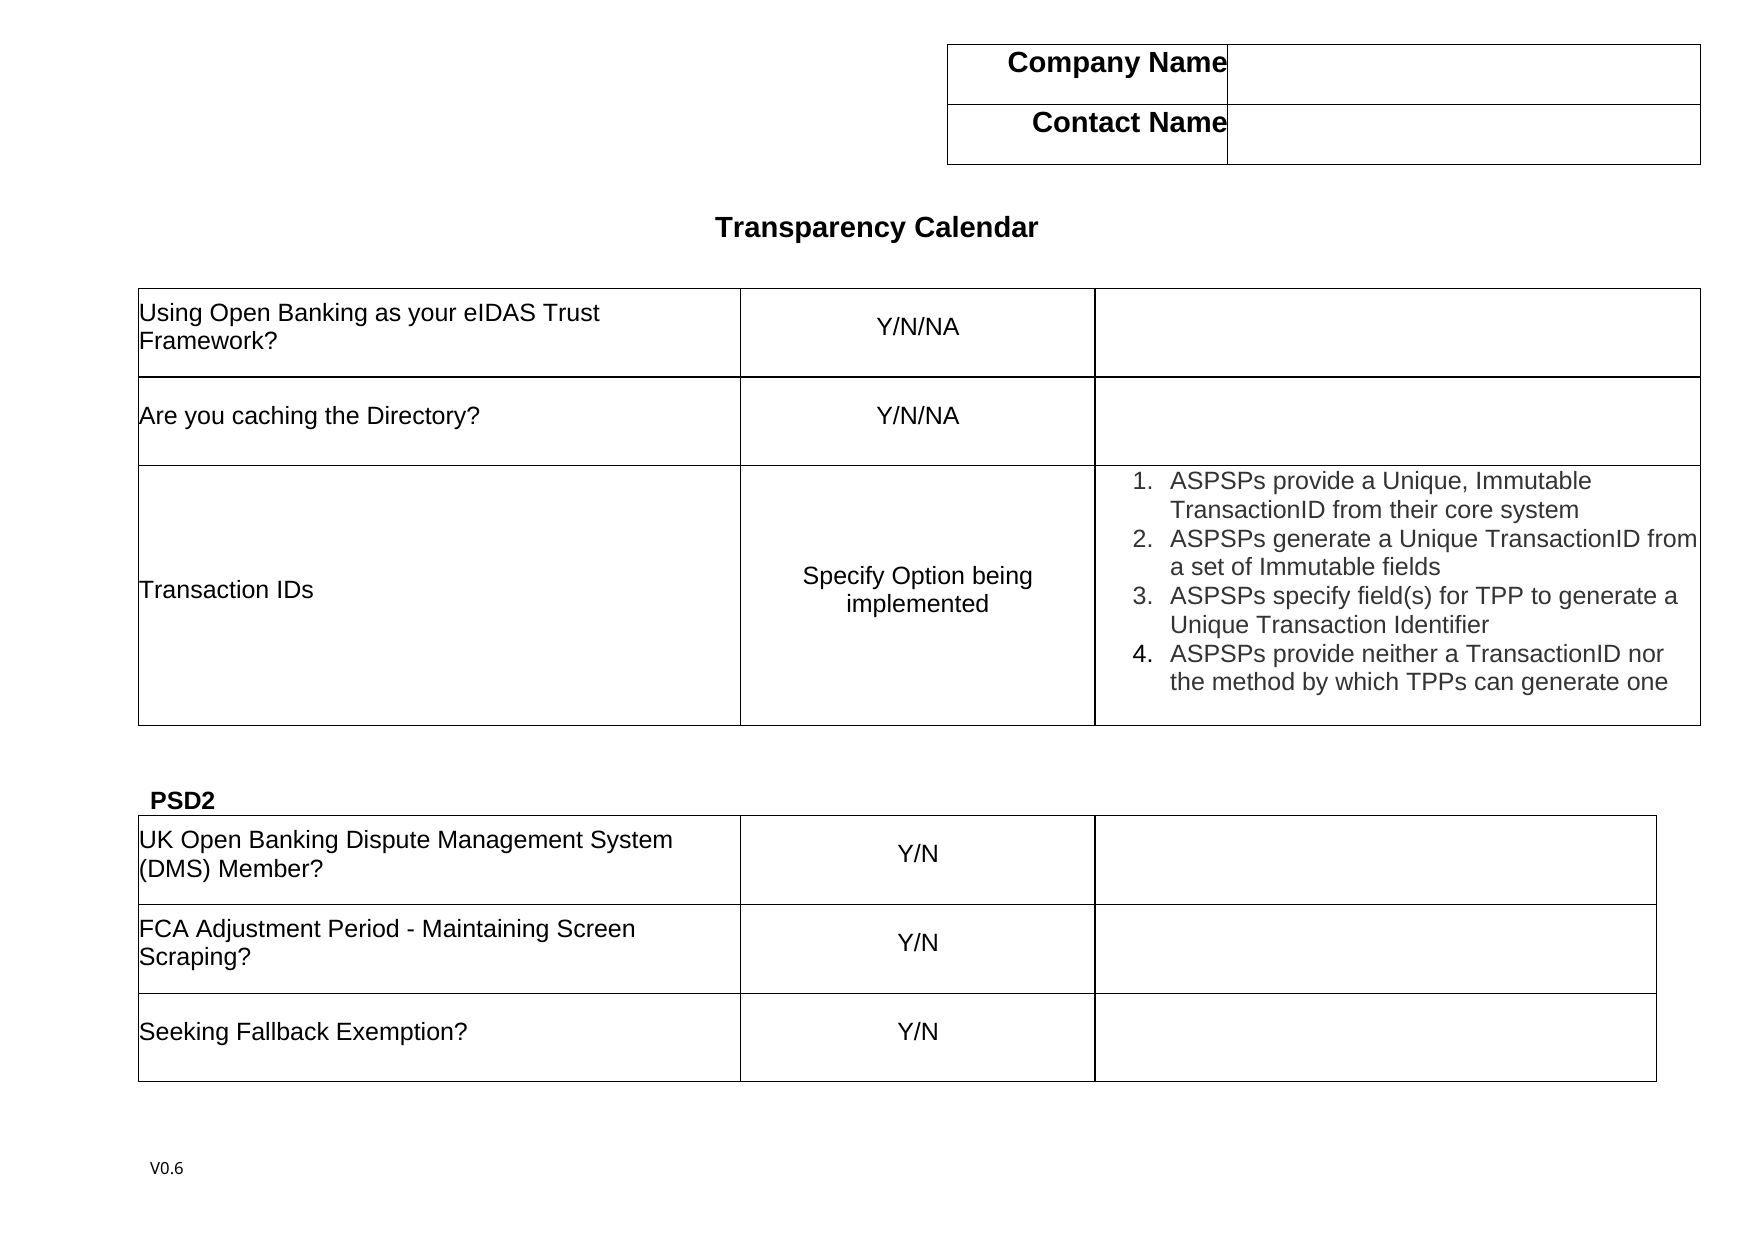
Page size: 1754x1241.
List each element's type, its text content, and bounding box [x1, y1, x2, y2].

table_cell Transaction IDs [139, 466, 740, 725]
table_header [1096, 816, 1656, 904]
text PSD2 [150, 786, 1604, 815]
table_header UK Open Banking Dispute Management System (DMS) Member? [139, 816, 740, 904]
table_cell FCA Adjustment Period - Maintaining Screen Scraping? [139, 905, 740, 992]
table_cell Y/N/NA [741, 289, 1094, 376]
table_cell [1096, 905, 1656, 992]
table_cell Using Open Banking as your eIDAS Trust Framework? [139, 289, 740, 376]
table_header Y/N [741, 816, 1094, 904]
table_cell Are you caching the Directory? [139, 378, 740, 465]
table_cell ASPSPs provide a Unique, Immutable TransactionID from their core system ASPSPs generate a Unique TransactionID from a set of Immutable fields ASPSPs specify field(s) for TPP to generate a Unique Transaction Identifier ASPSPs provide neither a TransactionID nor the method by which TPPs can generate one [1096, 466, 1700, 725]
table_cell Y/N/NA [741, 378, 1094, 465]
table_cell Seeking Fallback Exemption? [139, 994, 740, 1081]
table_cell Y/N [741, 905, 1094, 992]
table_cell Y/N [741, 994, 1094, 1081]
table_cell [1096, 289, 1700, 376]
table_cell Specify Option being implemented [741, 466, 1094, 725]
table_cell [1096, 994, 1656, 1081]
table_cell [1096, 378, 1700, 465]
